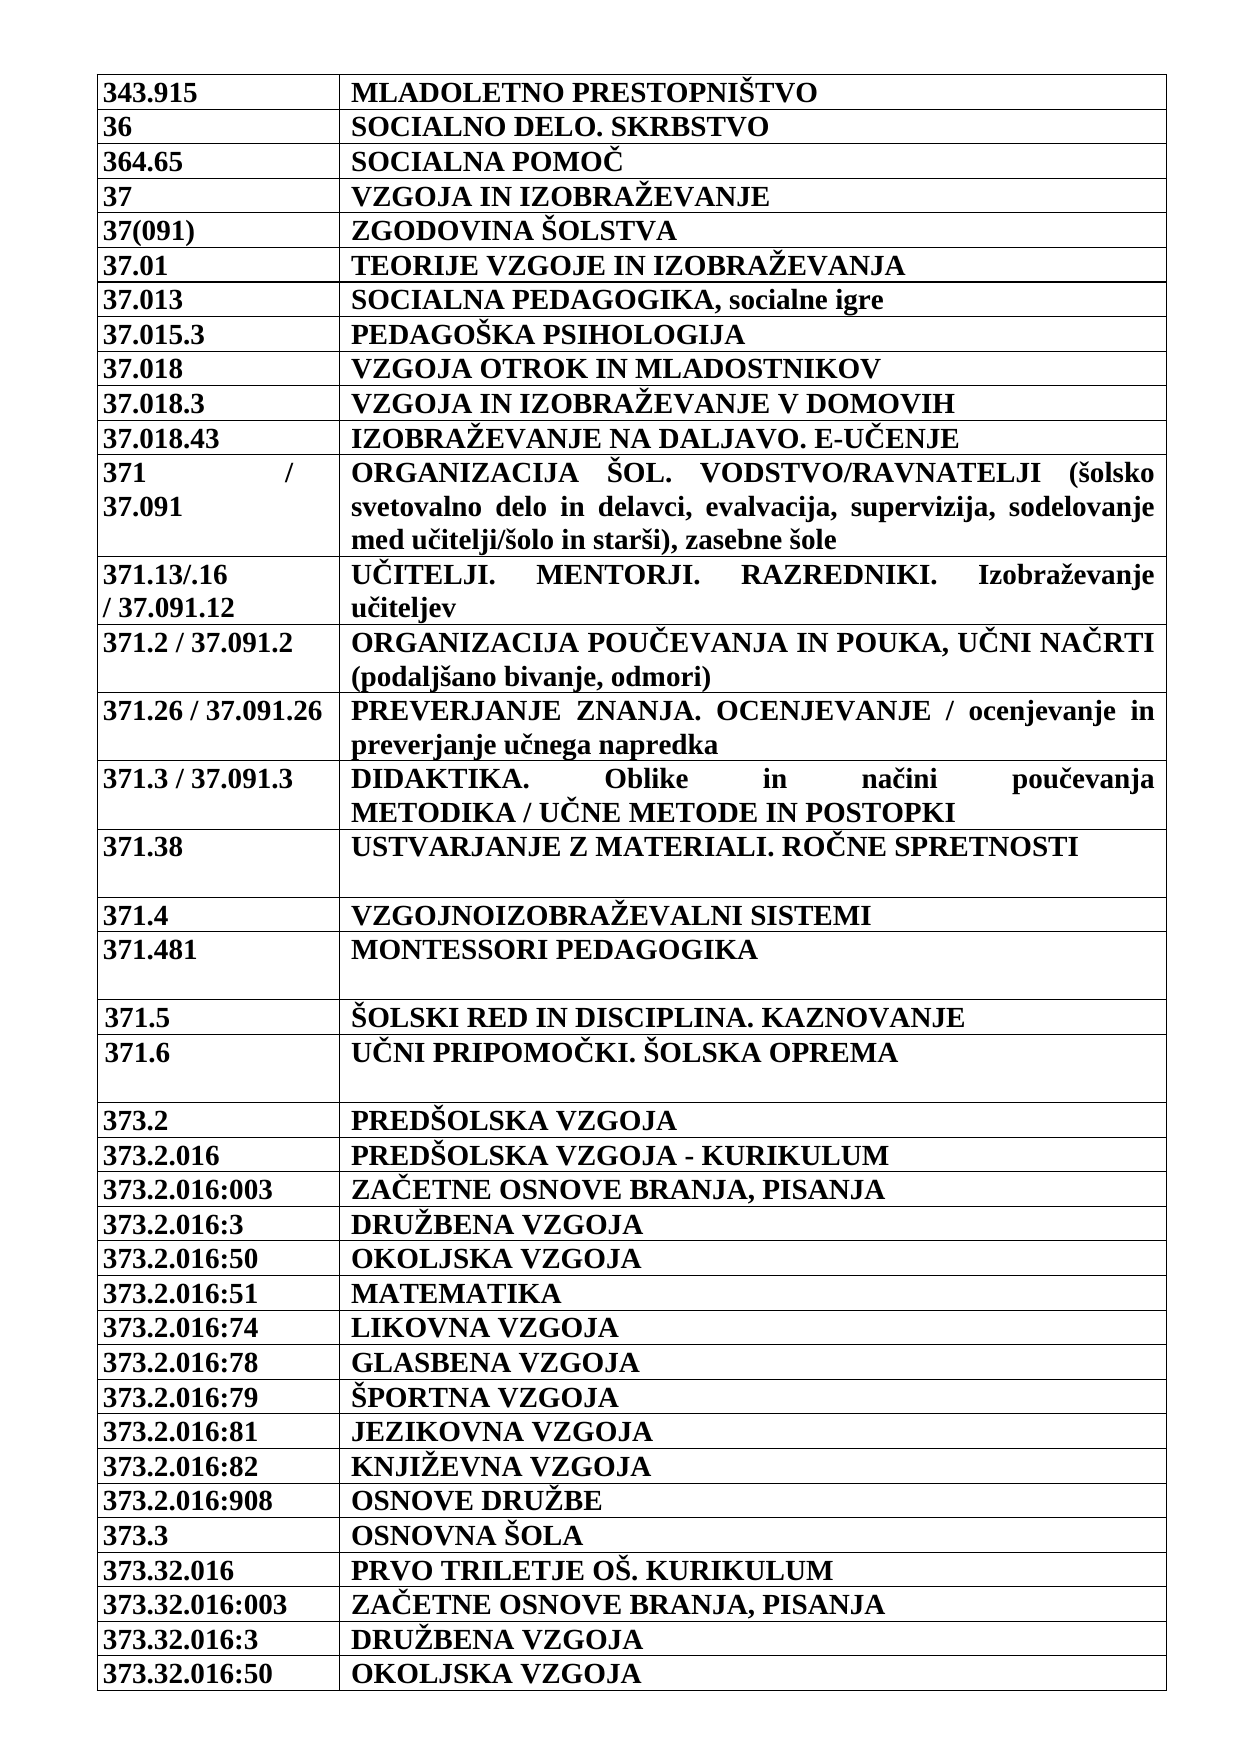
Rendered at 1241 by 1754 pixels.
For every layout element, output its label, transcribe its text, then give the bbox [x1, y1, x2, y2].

table_cell 373.2.016:82 [98, 1449, 339, 1482]
table_cell DRUŽBENA VZGOJA [340, 1622, 1166, 1655]
table_cell SOCIALNA PEDAGOGIKA, socialne igre [340, 283, 1166, 316]
table_cell PEDAGOŠKA PSIHOLOGIJA [340, 317, 1166, 351]
table_cell SOCIALNA POMOČ [340, 144, 1166, 178]
table_cell PREVERJANJE ZNANJA. OCENJEVANJE / ocenjevanje in preverjanje učnega napredka [340, 693, 1166, 760]
table_cell UČNI PRIPOMOČKI. ŠOLSKA OPREMA [340, 1035, 1166, 1102]
table_cell TEORIJE VZGOJE IN IZOBRAŽEVANJA [340, 248, 1166, 281]
table_cell GLASBENA VZGOJA [340, 1345, 1166, 1379]
table_cell 371.2 / 37.091.2 [98, 625, 339, 692]
table_cell [98, 1035, 339, 1102]
table_cell SOCIALNO DELO. SKRBSTVO [340, 110, 1166, 143]
table_cell DRUŽBENA VZGOJA [340, 1207, 1166, 1240]
table_cell [98, 144, 339, 178]
table_cell 37.013 [98, 283, 339, 316]
table_cell 37.018 [98, 352, 339, 385]
table_cell 371.13/.16 / 37.091.12 [98, 557, 339, 624]
table_cell / 37.091 [98, 455, 339, 556]
table_cell 371.3 / 37.091.3 [98, 761, 339, 828]
table_cell [98, 1000, 339, 1034]
table_cell 373.2.016:3 [98, 1207, 339, 1240]
table_cell JEZIKOVNA VZGOJA [340, 1414, 1166, 1448]
table_cell 37.018.43 [98, 421, 339, 454]
table_cell UČITELJI. MENTORJI. RAZREDNIKI. Izobraževanje učiteljev [340, 557, 1166, 624]
table_cell OSNOVE DRUŽBE [340, 1484, 1166, 1517]
table_cell LIKOVNA VZGOJA [340, 1311, 1166, 1344]
table_cell USTVARJANJE Z MATERIALI. ROČNE SPRETNOSTI [340, 830, 1166, 897]
table_cell 373.2.016:908 [98, 1484, 339, 1517]
table_cell 373.2.016:50 [98, 1241, 339, 1275]
table_cell VZGOJNOIZOBRAŽEVALNI SISTEMI [340, 898, 1166, 931]
table_cell IZOBRAŽEVANJE NA DALJAVO. E-UČENJE [340, 421, 1166, 454]
table_cell 373.32.016:3 [98, 1622, 339, 1655]
table_cell MLADOLETNO PRESTOPNIŠTVO [340, 75, 1166, 108]
table_cell MONTESSORI PEDAGOGIKA [340, 932, 1166, 999]
table_cell ŠOLSKI RED IN DISCIPLINA. KAZNOVANJE [340, 1000, 1166, 1034]
table_cell KNJIŽEVNA VZGOJA [340, 1449, 1166, 1482]
table_cell 373.2.016:79 [98, 1380, 339, 1413]
table_cell [98, 1103, 339, 1137]
table_cell OSNOVNA ŠOLA [340, 1518, 1166, 1552]
table_cell MATEMATIKA [340, 1276, 1166, 1309]
table_cell VZGOJA IN IZOBRAŽEVANJE V DOMOVIH [340, 386, 1166, 420]
table_cell [98, 110, 339, 143]
table_cell ZAČETNE OSNOVE BRANJA, PISANJA [340, 1172, 1166, 1206]
table_cell ORGANIZACIJA ŠOL. VODSTVO/RAVNATELJI (šolsko svetovalno delo in delavci, evalvacija, supervizija, sodelovanje med učitelji/šolo in starši), zasebne šole [340, 455, 1166, 556]
table_cell 37.015.3 [98, 317, 339, 351]
table_cell 373.3 [98, 1518, 339, 1552]
table_cell 373.2.016:81 [98, 1414, 339, 1448]
table_cell 373.2.016:74 [98, 1311, 339, 1344]
table_cell 373.32.016:003 [98, 1587, 339, 1621]
table_cell 37(091) [98, 213, 339, 247]
table_cell ORGANIZACIJA POUČEVANJA IN POUKA, UČNI NAČRTI (podaljšano bivanje, odmori) [340, 625, 1166, 692]
table_cell DIDAKTIKA. Oblike in načini poučevanja METODIKA / UČNE METODE IN POSTOPKI [340, 761, 1166, 828]
table_cell OKOLJSKA VZGOJA [340, 1241, 1166, 1275]
table_cell ZGODOVINA ŠOLSTVA [340, 213, 1166, 247]
table_cell 371.4 [98, 898, 339, 931]
table_cell ZAČETNE OSNOVE BRANJA, PISANJA [340, 1587, 1166, 1621]
table_cell [98, 830, 339, 897]
table_cell [98, 75, 339, 108]
table_cell 373.2.016:51 [98, 1276, 339, 1309]
table_cell ŠPORTNA VZGOJA [340, 1380, 1166, 1413]
table_cell PRVO TRILETJE OŠ. KURIKULUM [340, 1553, 1166, 1586]
table_cell OKOLJSKA VZGOJA [340, 1656, 1166, 1690]
table_cell 373.32.016 [98, 1553, 339, 1586]
table_cell [98, 179, 339, 212]
table_cell 373.2.016 [98, 1138, 339, 1171]
table_cell [98, 932, 339, 999]
table_cell 371.26 / 37.091.26 [98, 693, 339, 760]
table_cell PREDŠOLSKA VZGOJA [340, 1103, 1166, 1137]
table_cell 373.2.016:78 [98, 1345, 339, 1379]
table_cell 373.32.016:50 [98, 1656, 339, 1690]
table_cell PREDŠOLSKA VZGOJA - KURIKULUM [340, 1138, 1166, 1171]
table_cell VZGOJA OTROK IN MLADOSTNIKOV [340, 352, 1166, 385]
table_cell 37.018.3 [98, 386, 339, 420]
table_cell VZGOJA IN IZOBRAŽEVANJE [340, 179, 1166, 212]
table_cell 373.2.016:003 [98, 1172, 339, 1206]
table_cell 37.01 [98, 248, 339, 281]
